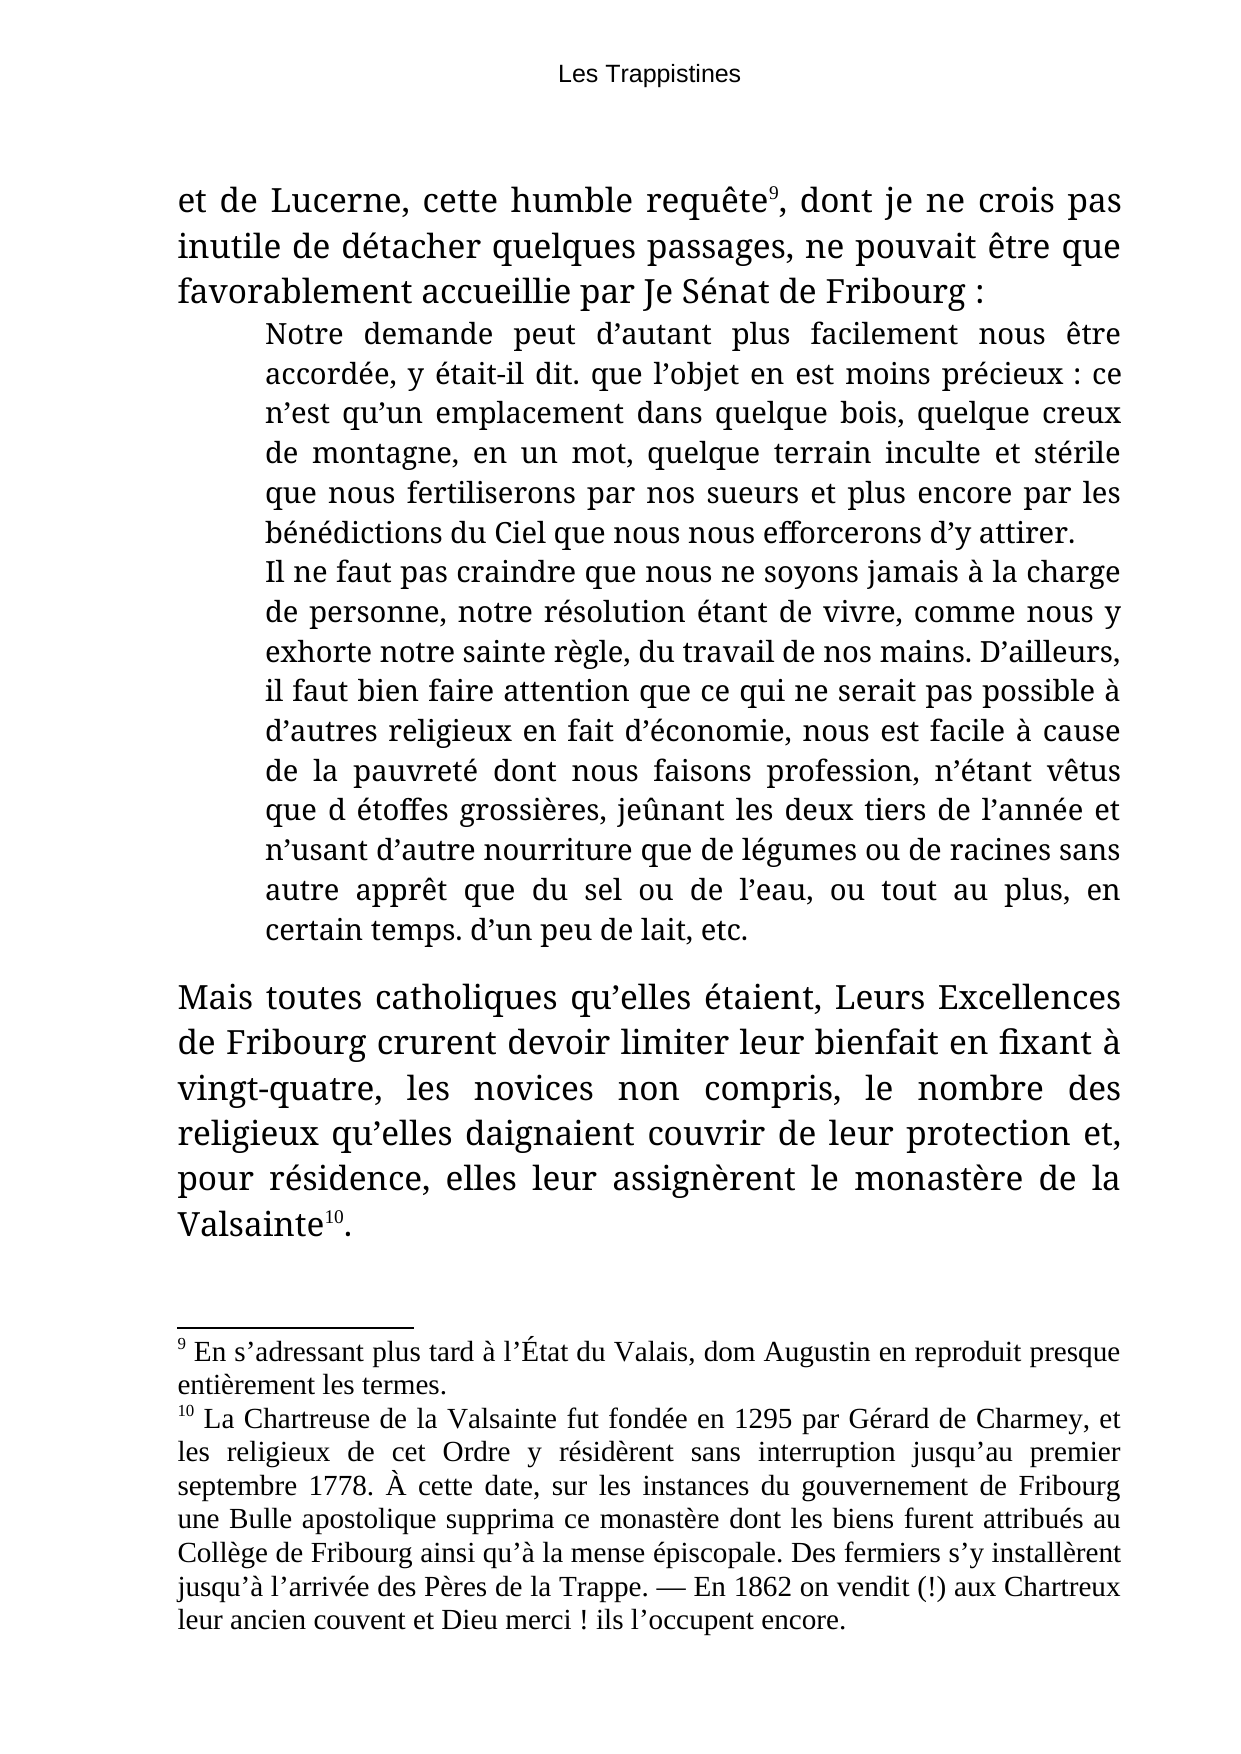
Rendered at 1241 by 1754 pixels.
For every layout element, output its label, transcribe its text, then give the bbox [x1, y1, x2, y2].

text Il ne faut pas craindre que nous ne soyons jamais à la charge de personne, notre résolution étant de vivre, comme nous y exhorte notre sainte règle, du travail de nos mains. D’ailleurs, il faut bien faire attention que ce qui ne serait pas possible à d’autres religieux en fait d’économie, nous est facile à cause de la pauvreté dont nous faisons profession, n’étant vêtus que d étoffes grossières, jeûnant les deux tiers de l’année et n’usant d’autre nourriture que de légumes ou de racines sans autre apprêt que du sel ou de l’eau, ou tout au plus, en certain temps. d’un peu de lait, etc. [265, 552, 1122, 948]
text Mais toutes catholiques qu’elles étaient, Leurs Excellences de Fribourg crurent devoir limiter leur bienfait en fixant à vingt-quatre, les novices non compris, le nombre des religieux qu’elles daignaient couvrir de leur protection et, pour résidence, elles leur assignèrent le monastère de la Valsainte. [177, 973, 1122, 1246]
text Notre demande peut d’autant plus facilement nous être accordée, y était-il dit. que l’objet en est moins précieux : ce n’est qu’un emplacement dans quelque bois, quelque creux de montagne, en un mot, quelque terrain inculte et stérile que nous fertiliserons par nos sueurs et plus encore par les bénédictions du Ciel que nous nous efforcerons d’y attirer. [265, 313, 1122, 552]
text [177, 177, 1122, 313]
